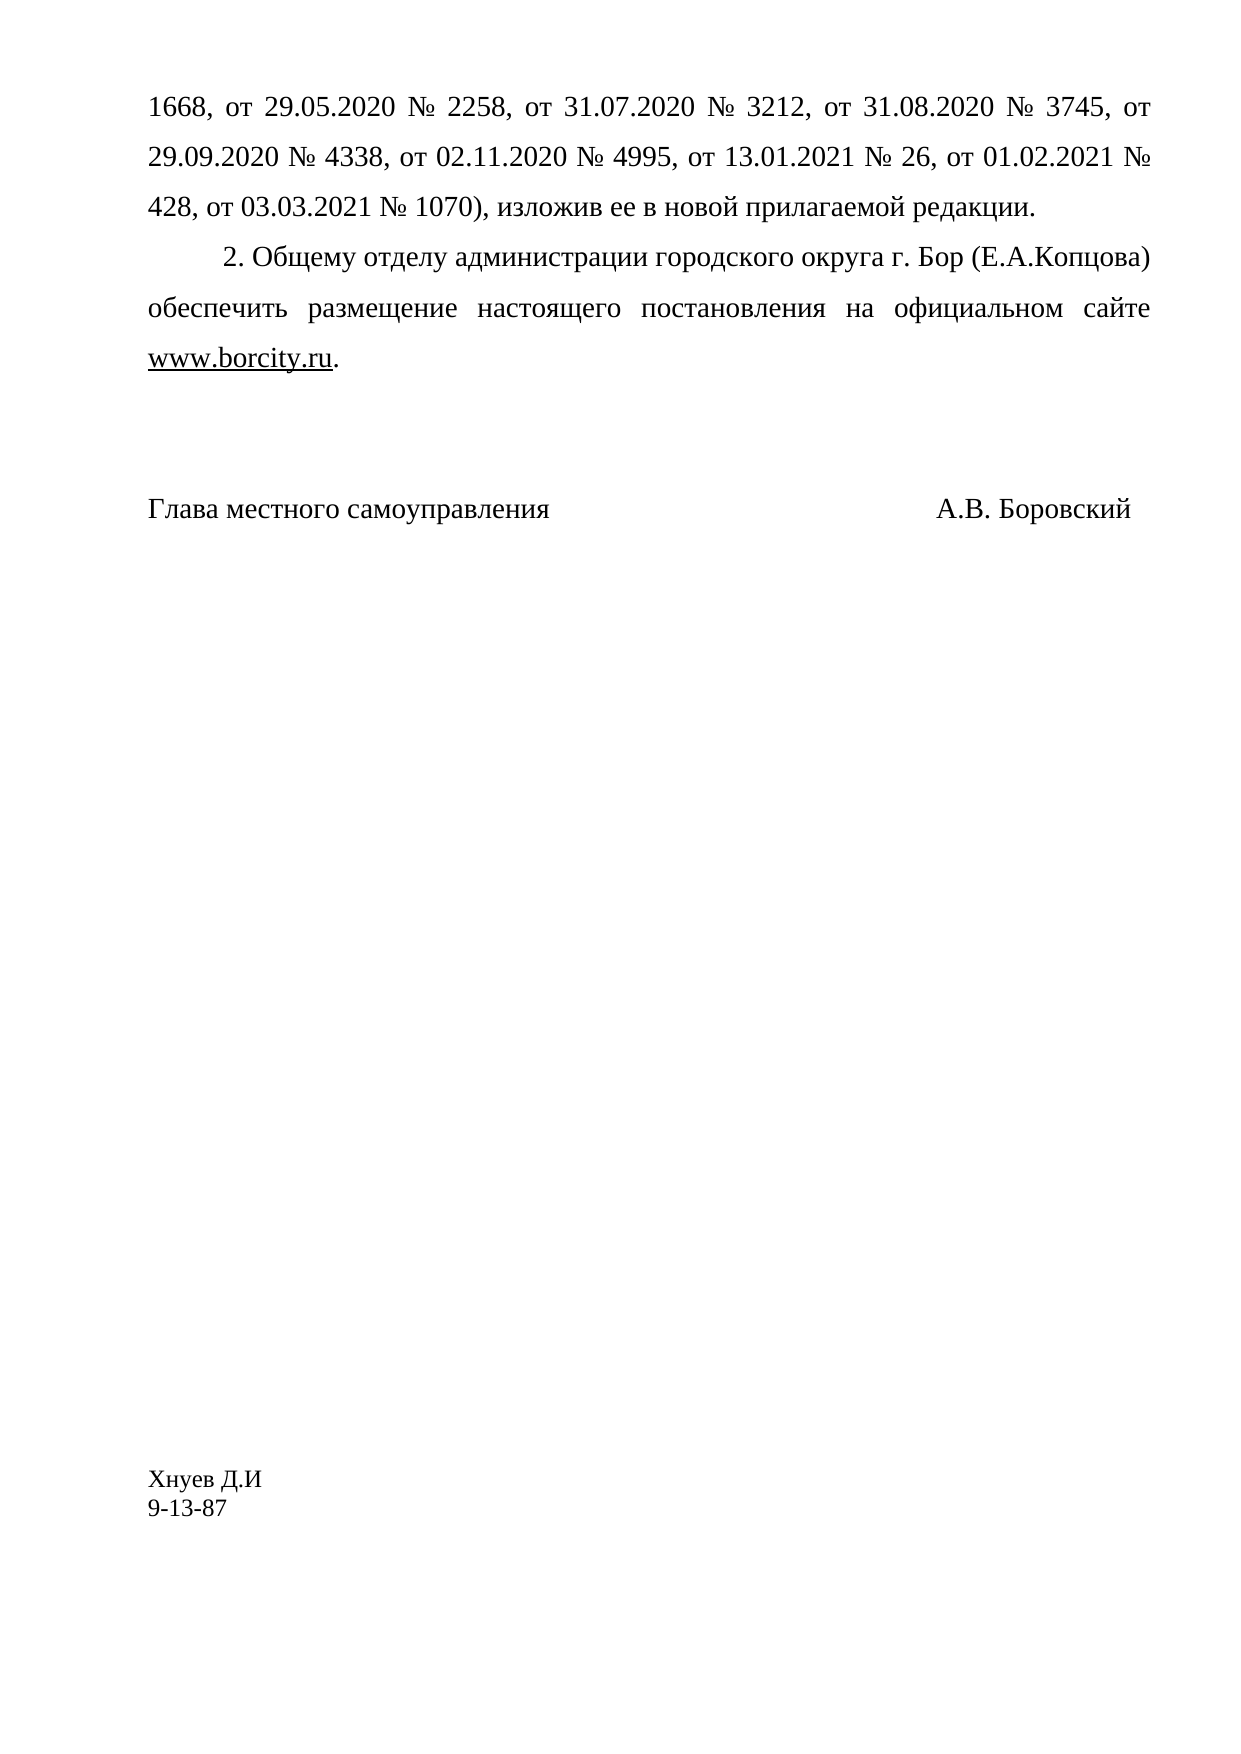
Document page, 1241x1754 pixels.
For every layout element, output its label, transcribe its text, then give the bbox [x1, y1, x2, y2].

text 9-13-87 [148, 1493, 1152, 1521]
text 2. Общему отделу администрации городского округа г. Бор (Е.А.Копцова) обеспечить размещение настоящего постановления на официальном сайте www.borcity.ru. [148, 239, 1152, 374]
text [148, 89, 1152, 223]
text Глава местного самоуправления А.В. Боровский [148, 491, 1152, 525]
text Хнуев Д.И [148, 1464, 1152, 1493]
